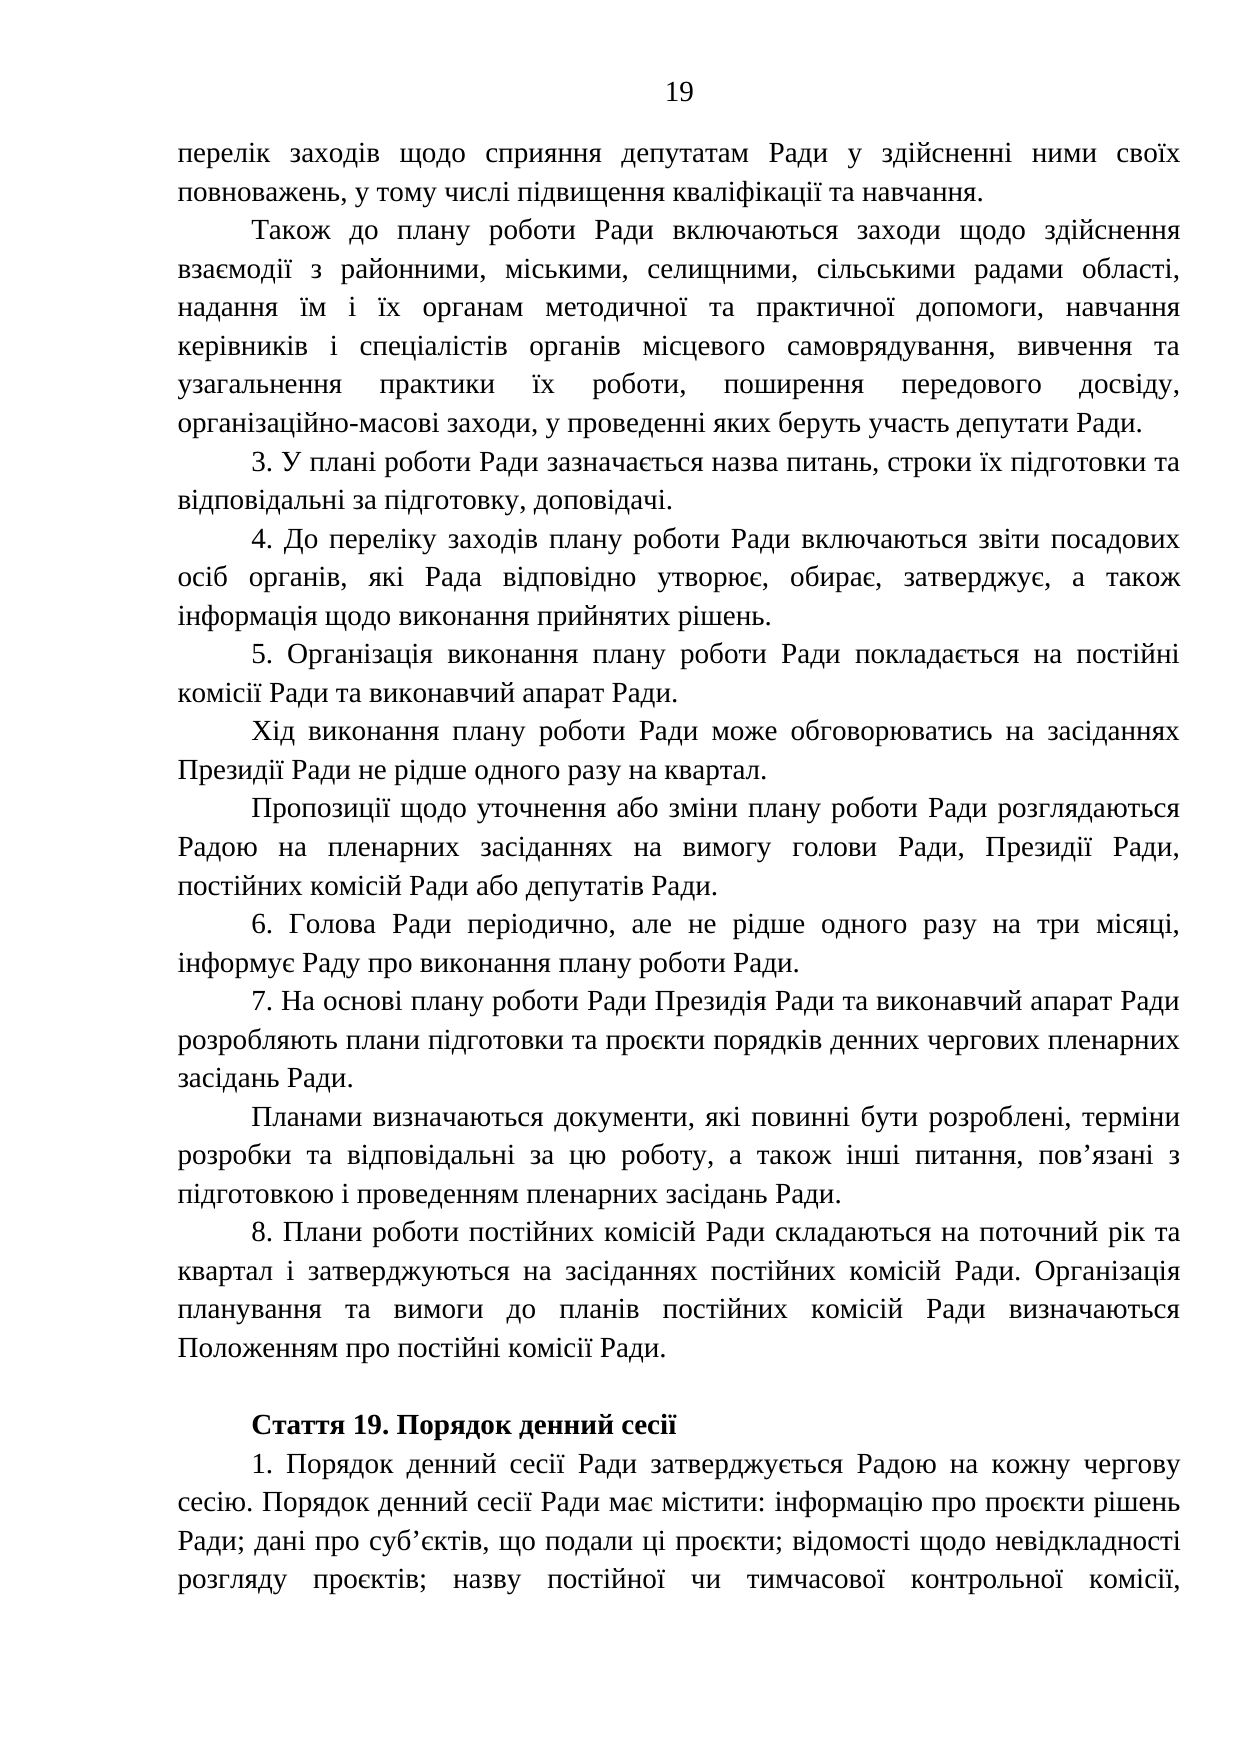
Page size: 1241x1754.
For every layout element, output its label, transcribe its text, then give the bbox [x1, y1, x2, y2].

text 4. До переліку заходів плану роботи Ради включаються звіти посадових осіб органів, які Рада відповідно утворює, обирає, затверджує, а також інформація щодо виконання прийнятих рішень. [177, 521, 1181, 631]
text 7. На основі плану роботи Ради Президія Ради та виконавчий апарат Ради розробляють плани підготовки та проєкти порядків денних чергових пленарних засідань Ради. [177, 983, 1181, 1094]
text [177, 135, 1181, 207]
text Також до плану роботи Ради включаються заходи щодо здійснення взаємодії з районними, міськими, селищними, сільськими радами області, надання їм і їх органам методичної та практичної допомоги, навчання керівників і спеціалістів органів місцевого самоврядування, вивчення та узагальнення практики їх роботи, поширення передового досвіду, організаційно-масові заходи, у проведенні яких беруть участь депутати Ради. [177, 212, 1181, 439]
text 8. Плани роботи постійних комісій Ради складаються на поточний рік та квартал і затверджуються на засіданнях постійних комісій Ради. Організація планування та вимоги до планів постійних комісій Ради визначаються Положенням про постійні комісії Ради. [177, 1214, 1181, 1364]
text Планами визначаються документи, які повинні бути розроблені, терміни розробки та відповідальні за цю роботу, а також інші питання, пов’язані з підготовкою і проведенням пленарних засідань Ради. [177, 1099, 1181, 1209]
text Стаття 19. Порядок денний сесії [177, 1407, 1181, 1441]
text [177, 1446, 1182, 1595]
text Пропозиції щодо уточнення або зміни плану роботи Ради розглядаються Радою на пленарних засіданнях на вимогу голови Ради, Президії Ради, постійних комісій Ради або депутатів Ради. [177, 791, 1181, 901]
text Хід виконання плану роботи Ради може обговорюватись на засіданнях Президії Ради не рідше одного разу на квартал. [177, 713, 1181, 786]
text 3. У плані роботи Ради зазначається назва питань, строки їх підготовки та відповідальні за підготовку, доповідачі. [177, 444, 1181, 516]
text 5. Організація виконання плану роботи Ради покладається на постійні комісії Ради та виконавчий апарат Ради. [177, 636, 1181, 708]
text 6. Голова Ради періодично, але не рідше одного разу на три місяці, інформує Раду про виконання плану роботи Ради. [177, 906, 1181, 978]
